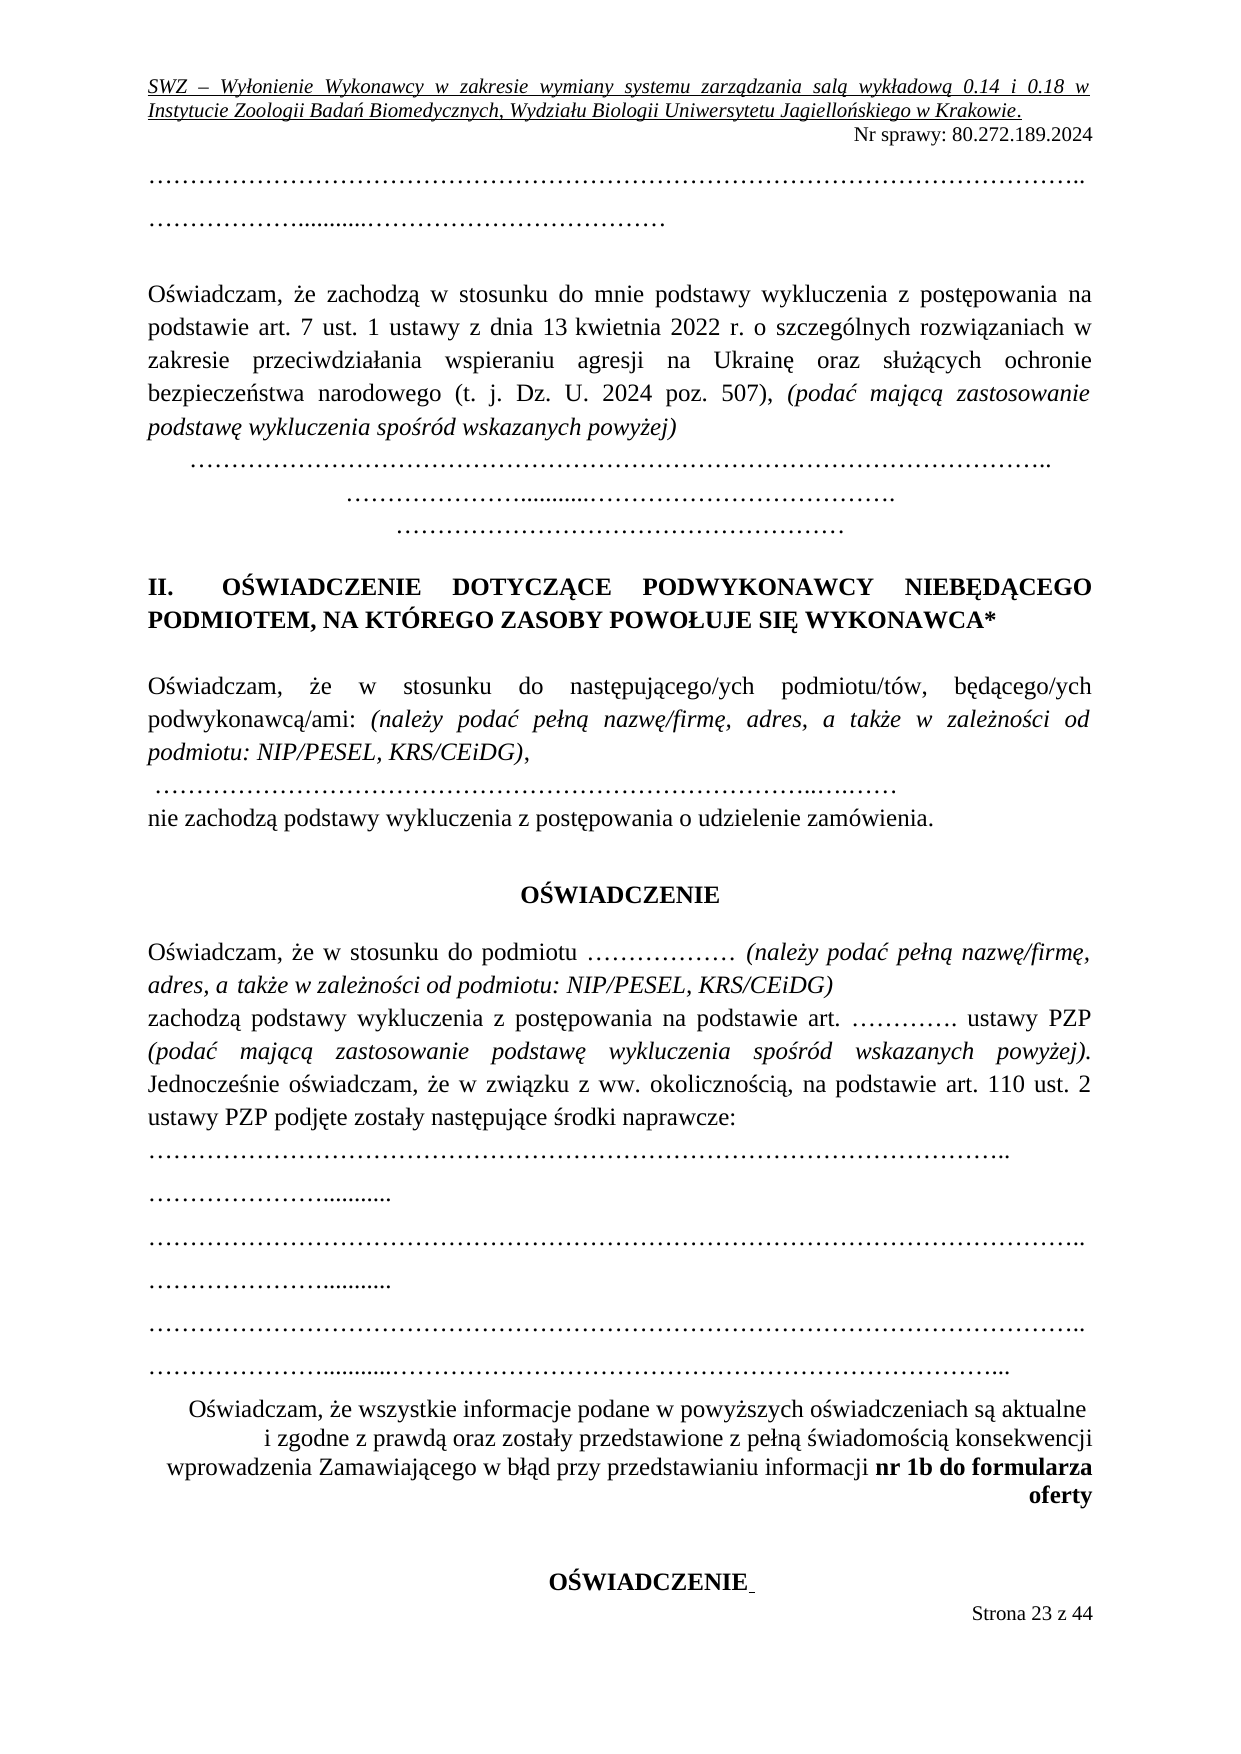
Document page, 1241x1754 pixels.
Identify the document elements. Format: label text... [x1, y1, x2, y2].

text Oświadczam, że zachodzą w stosunku do mnie podstawy wykluczenia z postępowania na podstawie art. 7 ust. 1 ustawy z dnia 13 kwietnia 2022 r. o szczególnych rozwiązaniach w zakresie przeciwdziałania wspieraniu agresji na Ukrainę oraz służących ochronie bezpieczeństwa narodowego (t. j. Dz. U. 2024 poz. 507), (podać mającą zastosowanie podstawę wykluczenia spośród wskazanych powyżej) [148, 279, 1092, 440]
text ……………………………………………………………………..….…… [148, 771, 1092, 799]
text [148, 160, 1092, 232]
text nie zachodzą podstawy wykluczenia z postępowania o udzielenie zamówienia. [148, 803, 1092, 832]
text …………………………………………………………………………………………..…………………...........……………………………….……………………………………………… [148, 444, 1092, 539]
text zachodzą podstawy wykluczenia z postępowania na podstawie art. …………. ustawy PZP (podać mającą zastosowanie podstawę wykluczenia spośród wskazanych powyżej). Jednocześnie oświadczam, że w związku z ww. okolicznością, na podstawie art. 110 ust. 2 ustawy PZP podjęte zostały następujące środki naprawcze: [148, 1003, 1092, 1131]
text …………………………………………………………………………………………..…………………...........…………………………………………………………………………………………………..…………………...........…………………………………………………………………………………………………..…………………...........………………………………………………………………... [148, 1135, 1092, 1380]
text OŚWIADCZENIE [148, 880, 1092, 908]
list OŚWIADCZENIE DOTYCZĄCE PODWYKONAWCY NIEBĘDĄCEGO PODMIOTEM, NA KTÓREGO ZASOBY POWOŁUJE SIĘ WYKONAWCA* [148, 572, 1092, 634]
text Oświadczam, że w stosunku do następującego/ych podmiotu/tów, będącego/ych podwykonawcą/ami: (należy podać pełną nazwę/firmę, adres, a także w zależności od podmiotu: NIP/PESEL, KRS/CEiDG), [148, 671, 1092, 766]
text OŚWIADCZENIE [204, 1567, 1092, 1595]
text Oświadczam, że w stosunku do podmiotu ……………… (należy podać pełną nazwę/firmę, adres, a także w zależności od podmiotu: NIP/PESEL, KRS/CEiDG) [148, 937, 1092, 999]
text Oświadczam, że wszystkie informacje podane w powyższych oświadczeniach są aktualne i zgodne z prawdą oraz zostały przedstawione z pełną świadomością konsekwencji wprowadzenia Zamawiającego w błąd przy przedstawianiu informacji nr 1b do formularza oferty [148, 1394, 1092, 1509]
